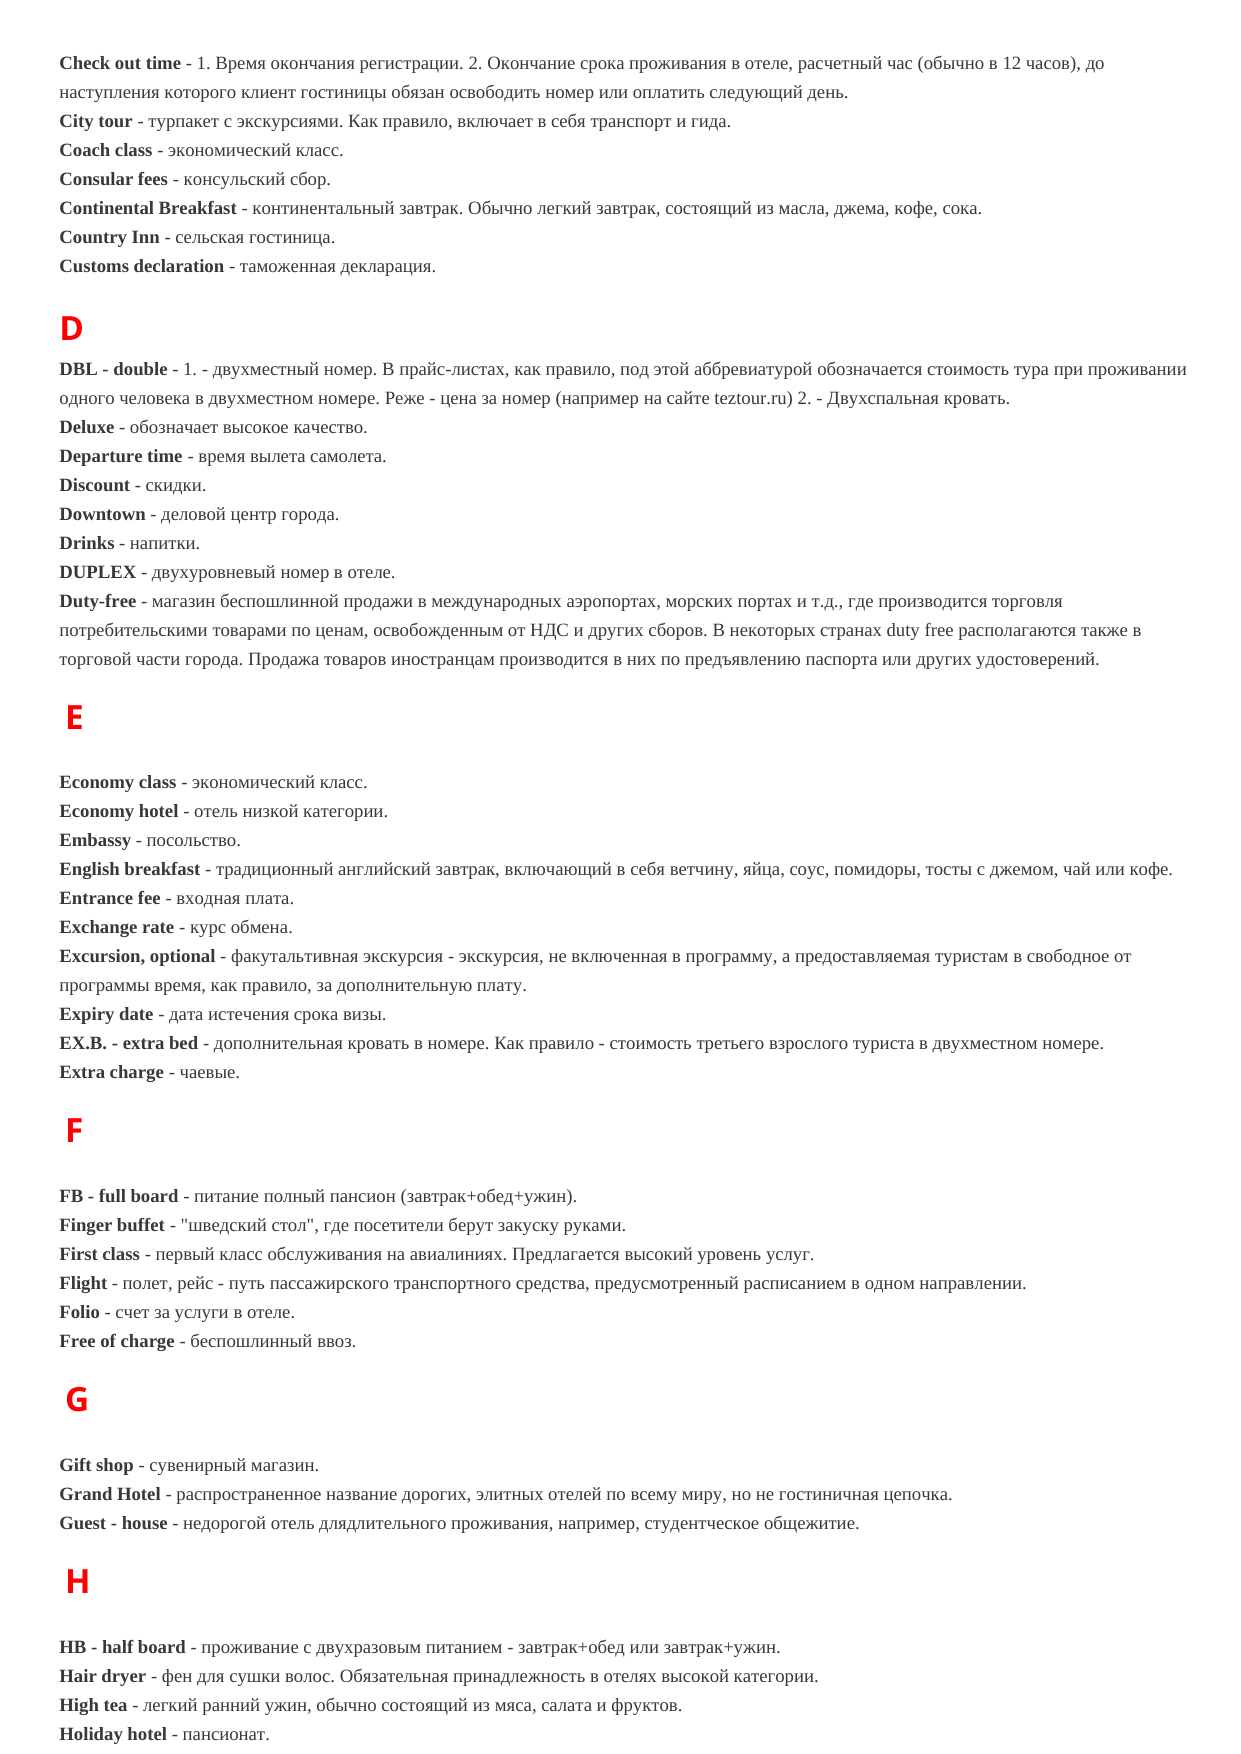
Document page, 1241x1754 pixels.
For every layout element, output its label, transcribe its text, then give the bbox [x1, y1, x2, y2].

text High tea - легкий ранний ужин, обычно состоящий из мяса, салата и фруктов. [59, 1686, 1211, 1715]
text Customs declaration - таможенная декларация. [59, 247, 1211, 276]
text DBL - double - 1. - двухместный номер. В прайс-листах, как правило, под этой аббревиатурой обозначается стоимость тура при проживании одного человека в двухместном номере. Реже - цена за номер (например на сайте teztour.ru) 2. - Двухспальная кровать. [59, 350, 1211, 408]
text H [59, 1558, 1211, 1603]
text Drinks - напитки. [59, 524, 1211, 553]
text Folio - счет за услуги в отеле. [59, 1293, 1211, 1322]
text Expiry date - дата истечения срока визы. [59, 996, 1211, 1024]
text Discount - скидки. [59, 466, 1211, 495]
text Exchange rate - курс обмена. [59, 909, 1211, 938]
text Gift shop - сувенирный магазин. [59, 1446, 1211, 1475]
text Hair dryer - фен для сушки волос. Обязательная принадлежность в отелях высокой категории. [59, 1657, 1211, 1686]
text Holiday hotel - пансионат. [59, 1715, 1211, 1744]
text EX.B. - extra bed - дополнительная кровать в номере. Как правило - стоимость третьего взрослого туриста в двухместном номере. [59, 1024, 1211, 1053]
text Duty-free - магазин беспошлинной продажи в международных аэропортах, морских портах и т.д., где производится торговля потребительскими товарами по ценам, освобожденным от НДС и других сборов. В некоторых странах duty free располагаются также в торговой части города. Продажа товаров иностранцам производится в них по предъявлению паспорта или других удостоверений. [59, 582, 1211, 669]
text E [59, 694, 1211, 739]
text Economy hotel - отель низкой категории. [59, 793, 1211, 822]
text Extra charge - чаевые. [59, 1053, 1211, 1082]
text F [59, 1107, 1211, 1153]
text D [59, 276, 1211, 350]
text Free of charge - беспошлинный ввоз. [59, 1322, 1211, 1351]
text FB - full board - питание полный пансион (завтрак+обед+ужин). [59, 1177, 1211, 1206]
text Flight - полет, рейс - путь пассажирского транспортного средства, предусмотренный расписанием в одном направлении. [59, 1264, 1211, 1293]
text Departure time - время вылета самолета. [59, 437, 1211, 466]
text Guest - house - недорогой отель длядлительного проживания, например, студентческое общежитие. [59, 1504, 1211, 1533]
text City tour - турпакет с экскурсиями. Как правило, включает в себя транспорт и гида. [59, 102, 1211, 131]
text Сoach class - экономический класс. [59, 131, 1211, 160]
text Entrance fee - входная плата. [59, 880, 1211, 909]
text Deluxe - обозначает высокое качество. [59, 408, 1211, 437]
text Сountry Inn - сельская гостиница. [59, 218, 1211, 247]
text G [59, 1376, 1211, 1421]
text Check out time - 1. Время окончания регистрации. 2. Окончание срока проживания в отеле, расчетный час (обычно в 12 часов), до наступления которого клиент гостиницы обязан освободить номер или оплатить следующий день. [59, 44, 1211, 102]
text Downtown - деловой центр города. [59, 495, 1211, 524]
text First class - первый класс обслуживания на авиалиниях. Предлагается высокий уровень услуг. [59, 1235, 1211, 1264]
text Excursion, optional - факутальтивная экскурсия - экскурсия, не включенная в программу, а предоставляемая туристам в свободное от программы время, как правило, за дополнительную плату. [59, 938, 1211, 996]
text English breakfast - традиционный английский завтрак, включающий в себя ветчину, яйца, соус, помидоры, тосты с джемом, чай или кофе. [59, 851, 1211, 880]
text Finger buffet - "шведский стол", где посетители берут закуску руками. [59, 1206, 1211, 1235]
text Economy class - экономический класс. [59, 764, 1211, 793]
text Continental Breakfast - континентальный завтрак. Обычно легкий завтрак, состоящий из масла, джема, кофе, сока. [59, 189, 1211, 218]
text Consular fees - консульский сбор. [59, 160, 1211, 189]
text HB - half board - проживание с двухразовым питанием - завтрак+обед или завтрак+ужин. [59, 1628, 1211, 1657]
text DUPLEX - двухуровневый номер в отеле. [59, 553, 1211, 582]
text Grand Hotel - распространенное название дорогих, элитных отелей по всему миру, но не гостиничная цепочка. [59, 1475, 1211, 1504]
text Embassy - посольство. [59, 822, 1211, 851]
